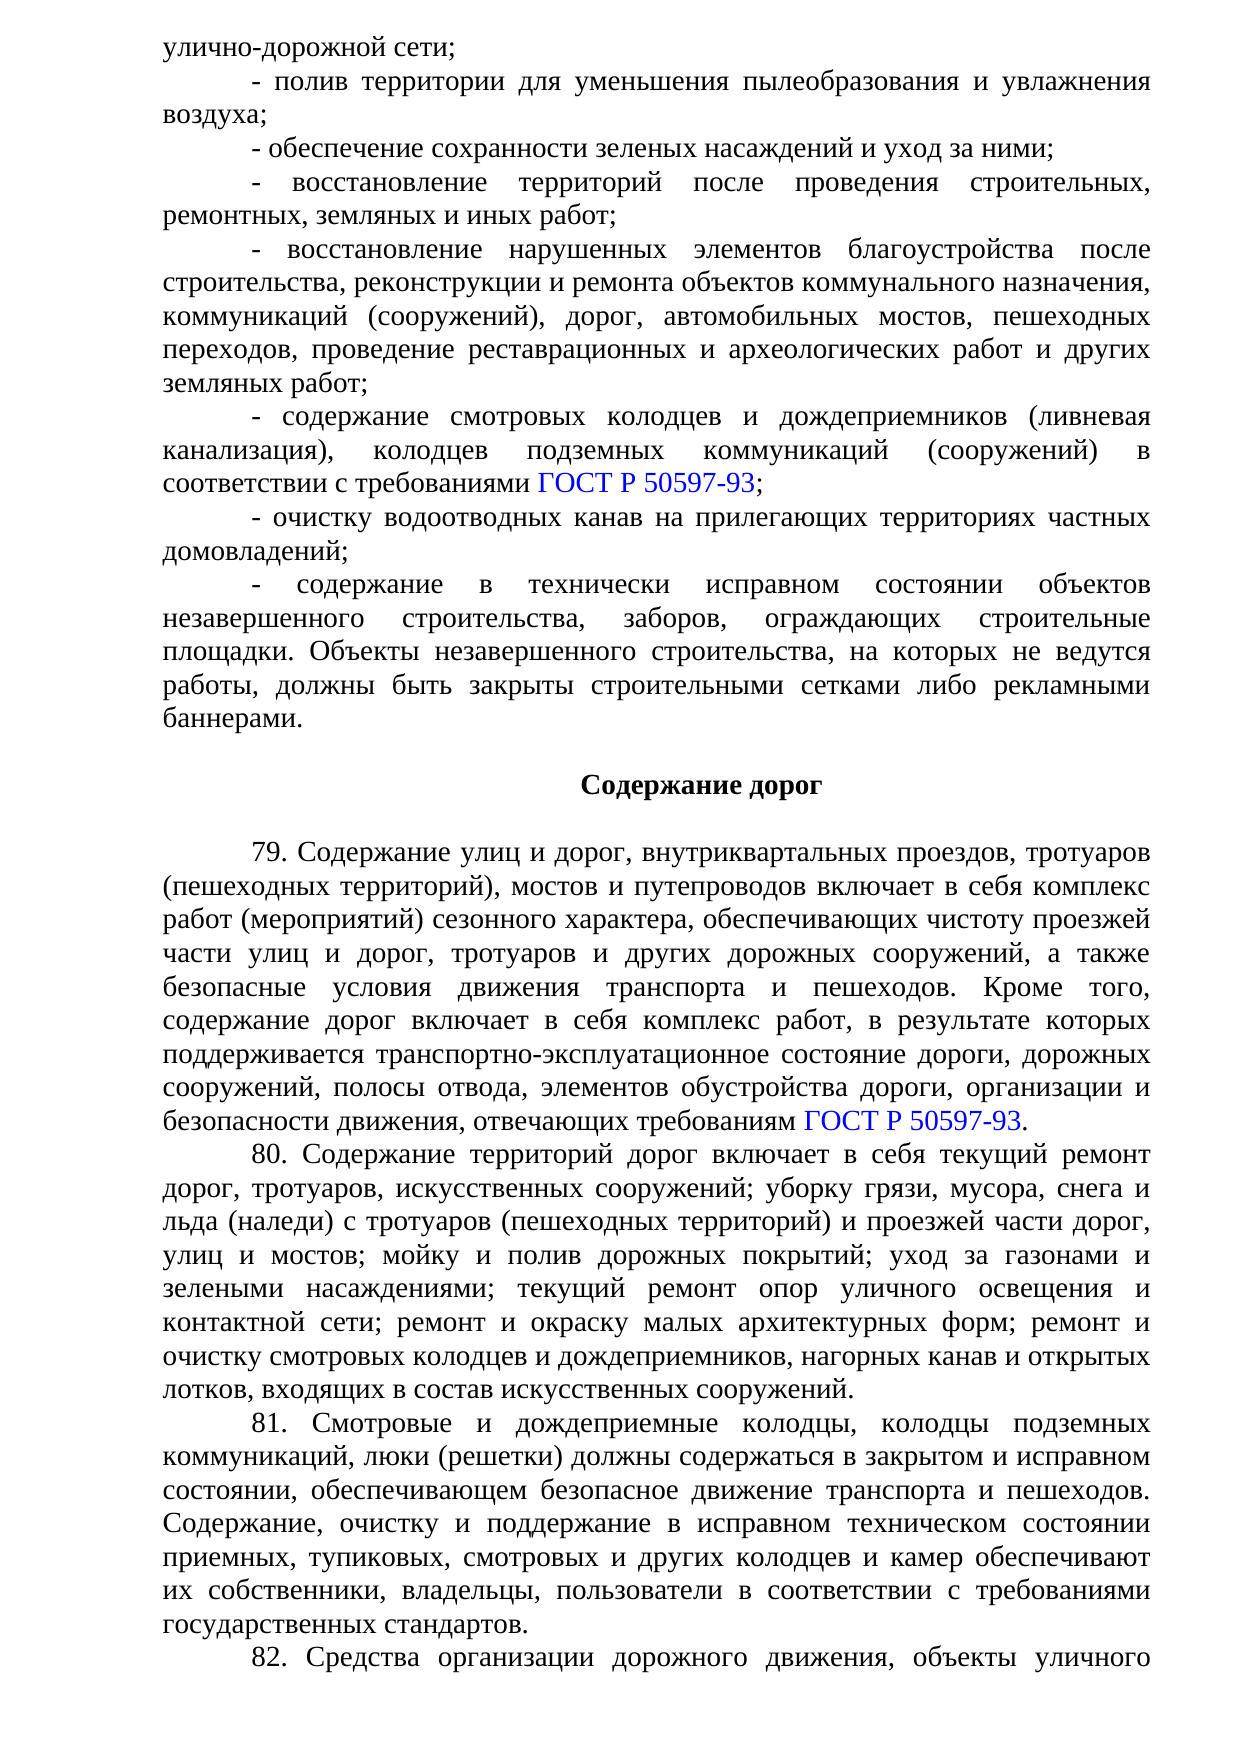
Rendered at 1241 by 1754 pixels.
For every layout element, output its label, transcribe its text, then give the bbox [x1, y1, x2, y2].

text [162, 29, 1152, 63]
text - содержание смотровых колодцев и дождеприемников (ливневая канализация), колодцев подземных коммуникаций (сооружений) в соответствии с требованиями ГОСТ Р 50597-93; [162, 398, 1152, 499]
text - восстановление нарушенных элементов благоустройства после строительства, реконструкции и ремонта объектов коммунального назначения, коммуникаций (сооружений), дорог, автомобильных мостов, пешеходных переходов, проведение реставрационных и археологических работ и других земляных работ; [162, 231, 1152, 398]
text 80. Содержание территорий дорог включает в себя текущий ремонт дорог, тротуаров, искусственных сооружений; уборку грязи, мусора, снега и льда (наледи) с тротуаров (пешеходных территорий) и проезжей части дорог, улиц и мостов; мойку и полив дорожных покрытий; уход за газонами и зелеными насаждениями; текущий ремонт опор уличного освещения и контактной сети; ремонт и окраску малых архитектурных форм; ремонт и очистку смотровых колодцев и дождеприемников, нагорных канав и открытых лотков, входящих в состав искусственных сооружений. [162, 1136, 1152, 1405]
title Содержание дорог [162, 767, 1152, 801]
text 81. Смотровые и дождеприемные колодцы, колодцы подземных коммуникаций, люки (решетки) должны содержаться в закрытом и исправном состоянии, обеспечивающем безопасное движение транспорта и пешеходов. Содержание, очистку и поддержание в исправном техническом состоянии приемных, тупиковых, смотровых и других колодцев и камер обеспечивают их собственники, владельцы, пользователи в соответствии с требованиями государственных стандартов. [162, 1405, 1152, 1639]
text 79. Содержание улиц и дорог, внутриквартальных проездов, тротуаров (пешеходных территорий), мостов и путепроводов включает в себя комплекс работ (мероприятий) сезонного характера, обеспечивающих чистоту проезжей части улиц и дорог, тротуаров и других дорожных сооружений, а также безопасные условия движения транспорта и пешеходов. Кроме того, содержание дорог включает в себя комплекс работ, в результате которых поддерживается транспортно-эксплуатационное состояние дороги, дорожных сооружений, полосы отвода, элементов обустройства дороги, организации и безопасности движения, отвечающих требованиям ГОСТ Р 50597-93. [162, 834, 1152, 1136]
text - обеспечение сохранности зеленых насаждений и уход за ними; [162, 130, 1152, 164]
text - очистку водоотводных канав на прилегающих территориях частных домовладений; [162, 499, 1152, 566]
text - содержание в технически исправном состоянии объектов незавершенного строительства, заборов, ограждающих строительные площадки. Объекты незавершенного строительства, на которых не ведутся работы, должны быть закрыты строительными сетками либо рекламными баннерами. [162, 566, 1152, 734]
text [162, 1639, 1152, 1673]
text - полив территории для уменьшения пылеобразования и увлажнения воздуха; [162, 63, 1152, 130]
text - восстановление территорий после проведения строительных, ремонтных, земляных и иных работ; [162, 164, 1152, 231]
